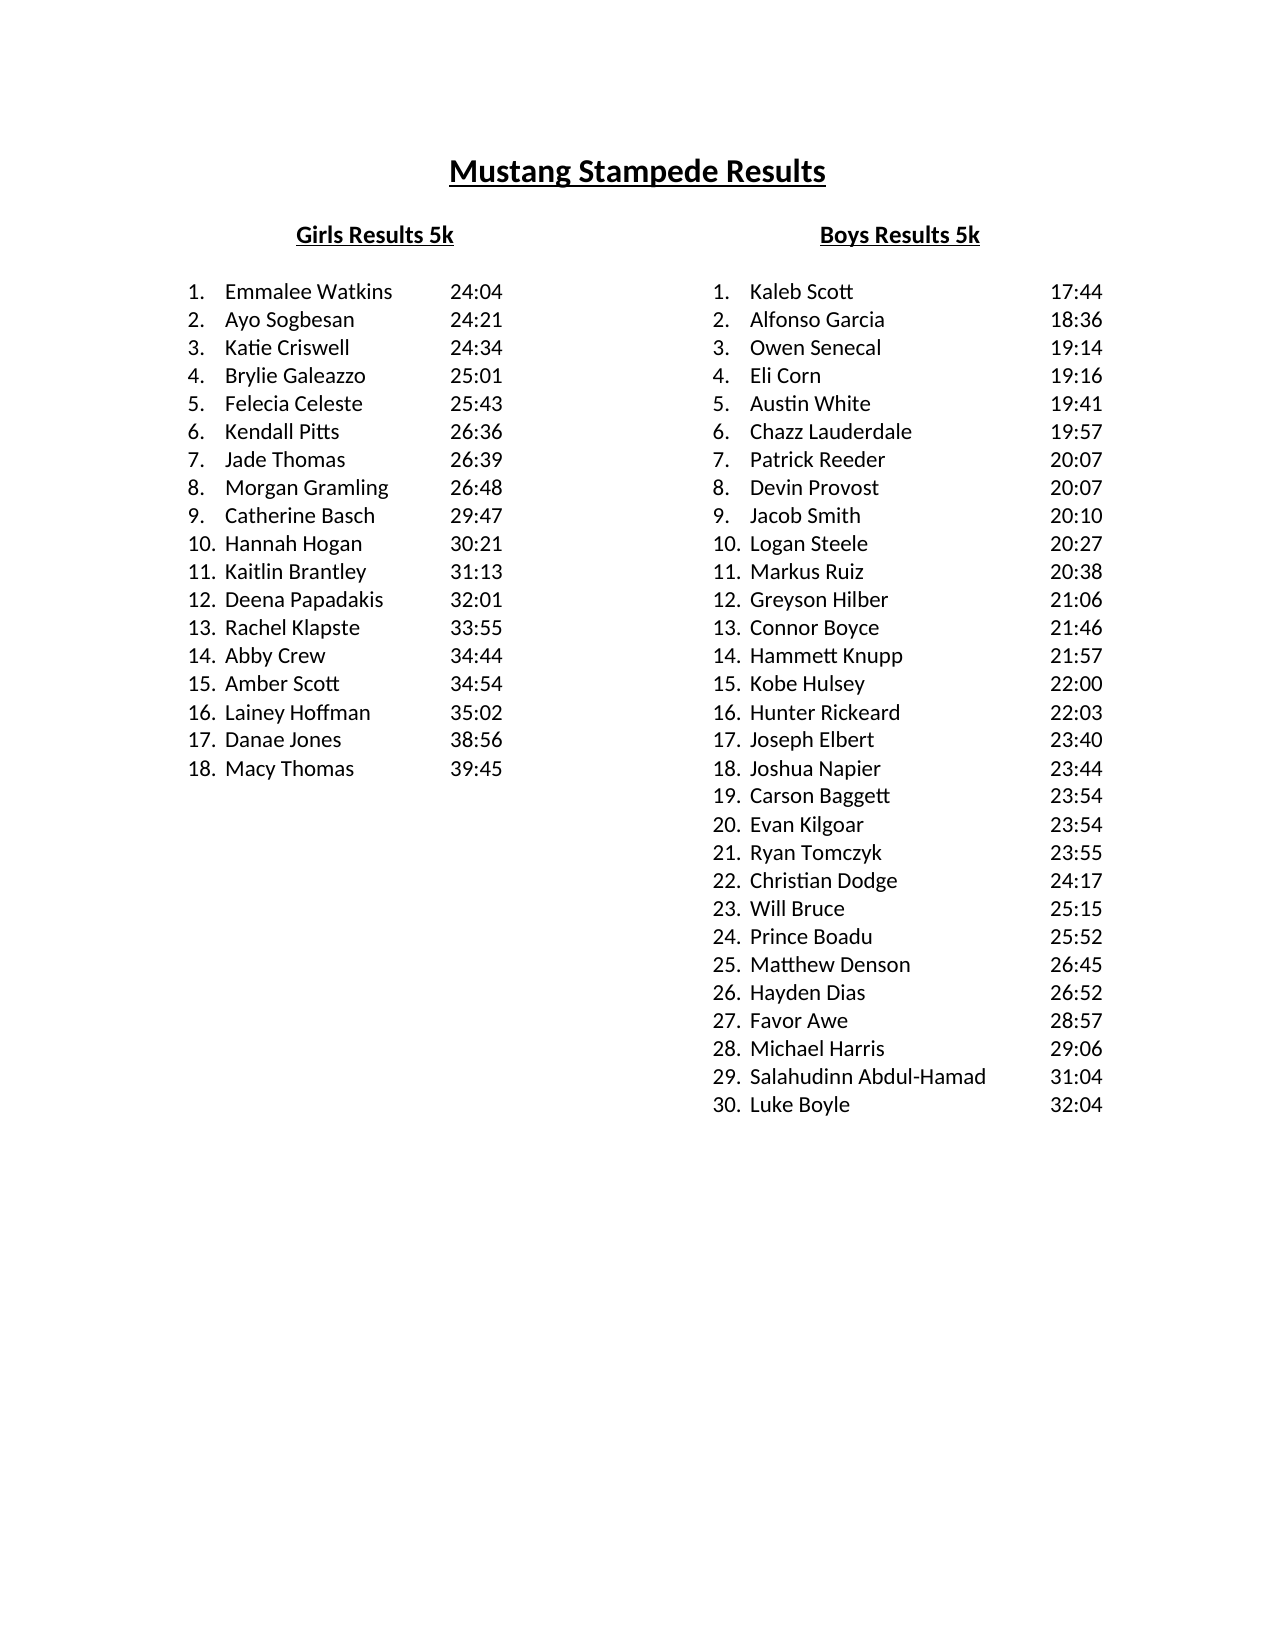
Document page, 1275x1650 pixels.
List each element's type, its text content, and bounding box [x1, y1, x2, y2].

list Eli Corn 19:16 [712, 361, 1125, 389]
text Boys Results 5k [675, 219, 1125, 249]
list Christian Dodge 24:17 [712, 866, 1125, 894]
list Catherine Basch 29:47 [187, 501, 600, 529]
list Kendall Pitts 26:36 [187, 417, 600, 445]
list Danae Jones 38:56 [187, 726, 600, 754]
list Joshua Napier 23:44 [712, 754, 1125, 782]
list Favor Awe 28:57 [712, 1006, 1125, 1034]
list Felecia Celeste 25:43 [187, 389, 600, 417]
list Joseph Elbert 23:40 [712, 726, 1125, 754]
list Devin Provost 20:07 [712, 473, 1125, 501]
list Hannah Hogan 30:21 [187, 529, 600, 557]
list Evan Kilgoar 23:54 [712, 810, 1125, 838]
list Jade Thomas 26:39 [187, 445, 600, 473]
list Kaleb Scott 17:44 [712, 277, 1125, 305]
list Katie Criswell 24:34 [187, 333, 600, 361]
list Jacob Smith 20:10 [712, 501, 1125, 529]
list Ryan Tomczyk 23:55 [712, 838, 1125, 866]
list Hunter Rickeard 22:03 [712, 698, 1125, 726]
list Prince Boadu 25:52 [712, 922, 1125, 950]
list Kobe Hulsey 22:00 [712, 669, 1125, 698]
list Matthew Denson 26:45 [712, 950, 1125, 978]
list Rachel Klapste 33:55 [187, 613, 600, 642]
list Abby Crew 34:44 [187, 642, 600, 669]
list Hayden Dias 26:52 [712, 978, 1125, 1006]
list Michael Harris 29:06 [712, 1034, 1125, 1062]
text Girls Results 5k [150, 219, 600, 249]
list Morgan Gramling 26:48 [187, 473, 600, 501]
list Deena Papadakis 32:01 [187, 586, 600, 613]
list Alfonso Garcia 18:36 [712, 305, 1125, 333]
list Hammett Knupp 21:57 [712, 642, 1125, 669]
list Patrick Reeder 20:07 [712, 445, 1125, 473]
list Will Bruce 25:15 [712, 894, 1125, 922]
list Logan Steele 20:27 [712, 529, 1125, 557]
list Luke Boyle 32:04 [712, 1090, 1125, 1118]
list Markus Ruiz 20:38 [712, 557, 1125, 586]
list Brylie Galeazzo 25:01 [187, 361, 600, 389]
list Austin White 19:41 [712, 389, 1125, 417]
list Macy Thomas 39:45 [187, 754, 600, 782]
list Kaitlin Brantley 31:13 [187, 557, 600, 586]
list Carson Baggett 23:54 [712, 782, 1125, 810]
list Owen Senecal 19:14 [712, 333, 1125, 361]
list Ayo Sogbesan 24:21 [187, 305, 600, 333]
list Emmalee Watkins 24:04 [187, 277, 600, 305]
text Mustang Stampede Results [150, 150, 1125, 191]
list Amber Scott 34:54 [187, 669, 600, 698]
list Salahudinn Abdul-Hamad 31:04 [712, 1062, 1125, 1090]
list Chazz Lauderdale 19:57 [712, 417, 1125, 445]
list Greyson Hilber 21:06 [712, 586, 1125, 613]
list Lainey Hoffman 35:02 [187, 698, 600, 726]
list Connor Boyce 21:46 [712, 613, 1125, 642]
